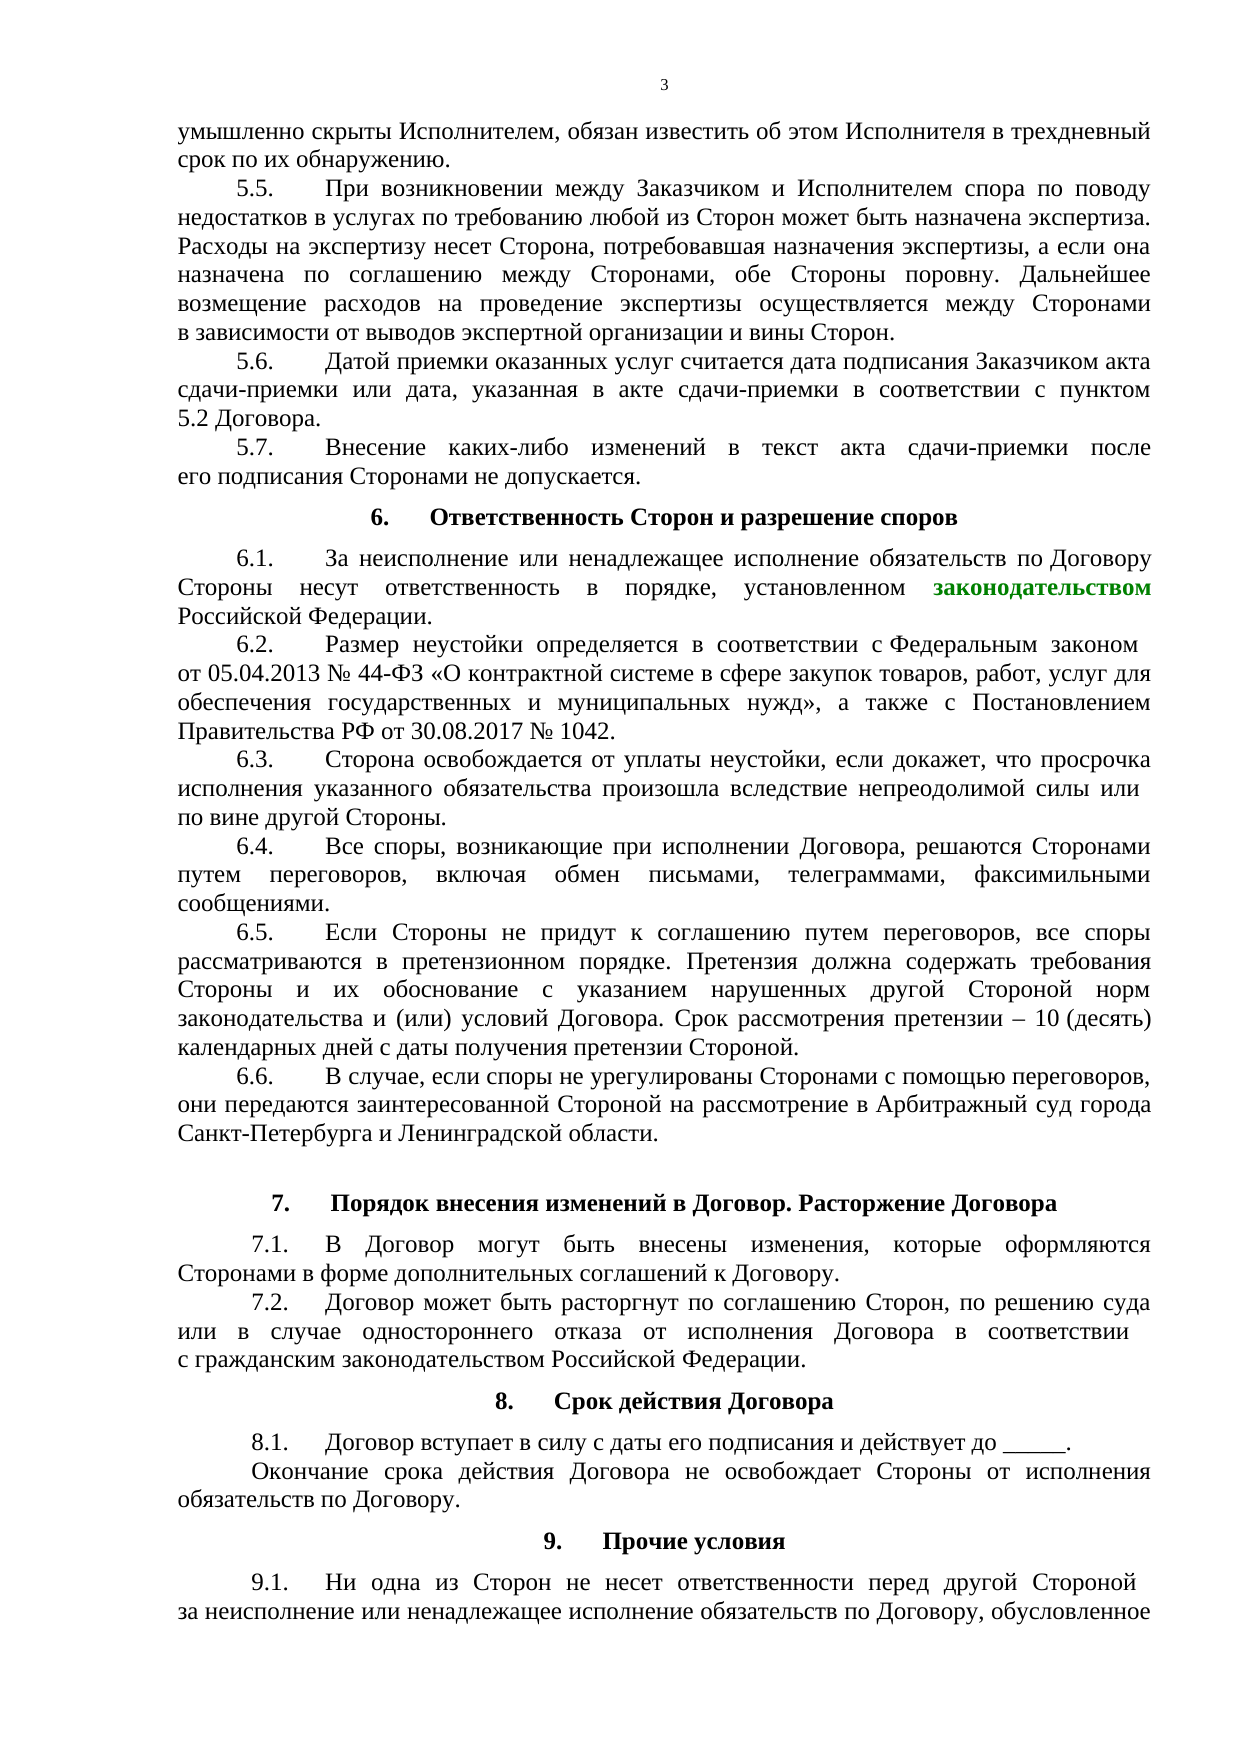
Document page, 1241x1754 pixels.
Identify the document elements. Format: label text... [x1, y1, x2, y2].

text 6.6. В случае, если споры не урегулированы Сторонами с помощью переговоров, они передаются заинтересованной Стороной на рассмотрение в Арбитражный суд города Санкт-Петербурга и Ленинградской области. [177, 1061, 1152, 1147]
list 8.1. Договор вступает в силу с даты его подписания и действует до _____. [177, 1427, 1152, 1456]
text 7.1. В Договор могут быть внесены изменения, которые оформляются Сторонами в форме дополнительных соглашений к Договору. [177, 1229, 1152, 1287]
list Срок действия Договора [177, 1386, 1152, 1414]
list Порядок внесения изменений в Договор. Расторжение Договора [177, 1188, 1152, 1217]
list Ответственность Сторон и разрешение споров [177, 502, 1152, 531]
text 6.3. Сторона освобождается от уплаты неустойки, если докажет, что просрочка исполнения указанного обязательства произошла вследствие непреодолимой силы или по вине другой Стороны. [177, 744, 1152, 831]
text 5.6. Датой приемки оказанных услуг считается дата подписания Заказчиком акта сдачи-приемки или дата, указанная в акте сдачи-приемки в соответствии с пунктом 5.2 Договора. [177, 346, 1152, 432]
text 6.1. За неисполнение или ненадлежащее исполнение обязательств по Договору Стороны несут ответственность в порядке, установленном законодательством Российской Федерации. [177, 543, 1152, 629]
text 5.5. При возникновении между Заказчиком и Исполнителем спора по поводу недостатков в услугах по требованию любой из Сторон может быть назначена экспертиза. Расходы на экспертизу несет Сторона, потребовавшая назначения экспертизы, а если она назначена по соглашению между Сторонами, обе Стороны поровну. Дальнейшее возмещение расходов на проведение экспертизы осуществляется между Сторонами в зависимости от выводов экспертной организации и вины Сторон. [177, 173, 1152, 346]
list Окончание срока действия Договора не освобождает Стороны от исполнения обязательств по Договору. [177, 1456, 1152, 1513]
list Прочие условия [177, 1526, 1152, 1554]
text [177, 116, 1152, 173]
text 6.5. Если Стороны не придут к соглашению путем переговоров, все споры рассматриваются в претензионном порядке. Претензия должна содержать требования Стороны и их обоснование с указанием нарушенных другой Стороной норм законодательства и (или) условий Договора. Срок рассмотрения претензии – 10 (десять) календарных дней с даты получения претензии Стороной. [177, 917, 1152, 1061]
text 7.2. Договор может быть расторгнут по соглашению Сторон, по решению суда или в случае одностороннего отказа от исполнения Договора в соответствии с гражданским законодательством Российской Федерации. [177, 1287, 1152, 1373]
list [177, 1567, 1152, 1624]
text 6.4. Все споры, возникающие при исполнении Договора, решаются Сторонами путем переговоров, включая обмен письмами, телеграммами, факсимильными сообщениями. [177, 831, 1152, 917]
text 6.2. Размер неустойки определяется в соответствии с Федеральным законом от 05.04.2013 № 44-ФЗ «О контрактной системе в сфере закупок товаров, работ, услуг для обеспечения государственных и муниципальных нужд», а также с Постановлением Правительства РФ от 30.08.2017 № 1042. [177, 629, 1152, 744]
text 5.7. Внесение каких-либо изменений в текст акта сдачи-приемки после его подписания Сторонами не допускается. [177, 432, 1152, 489]
